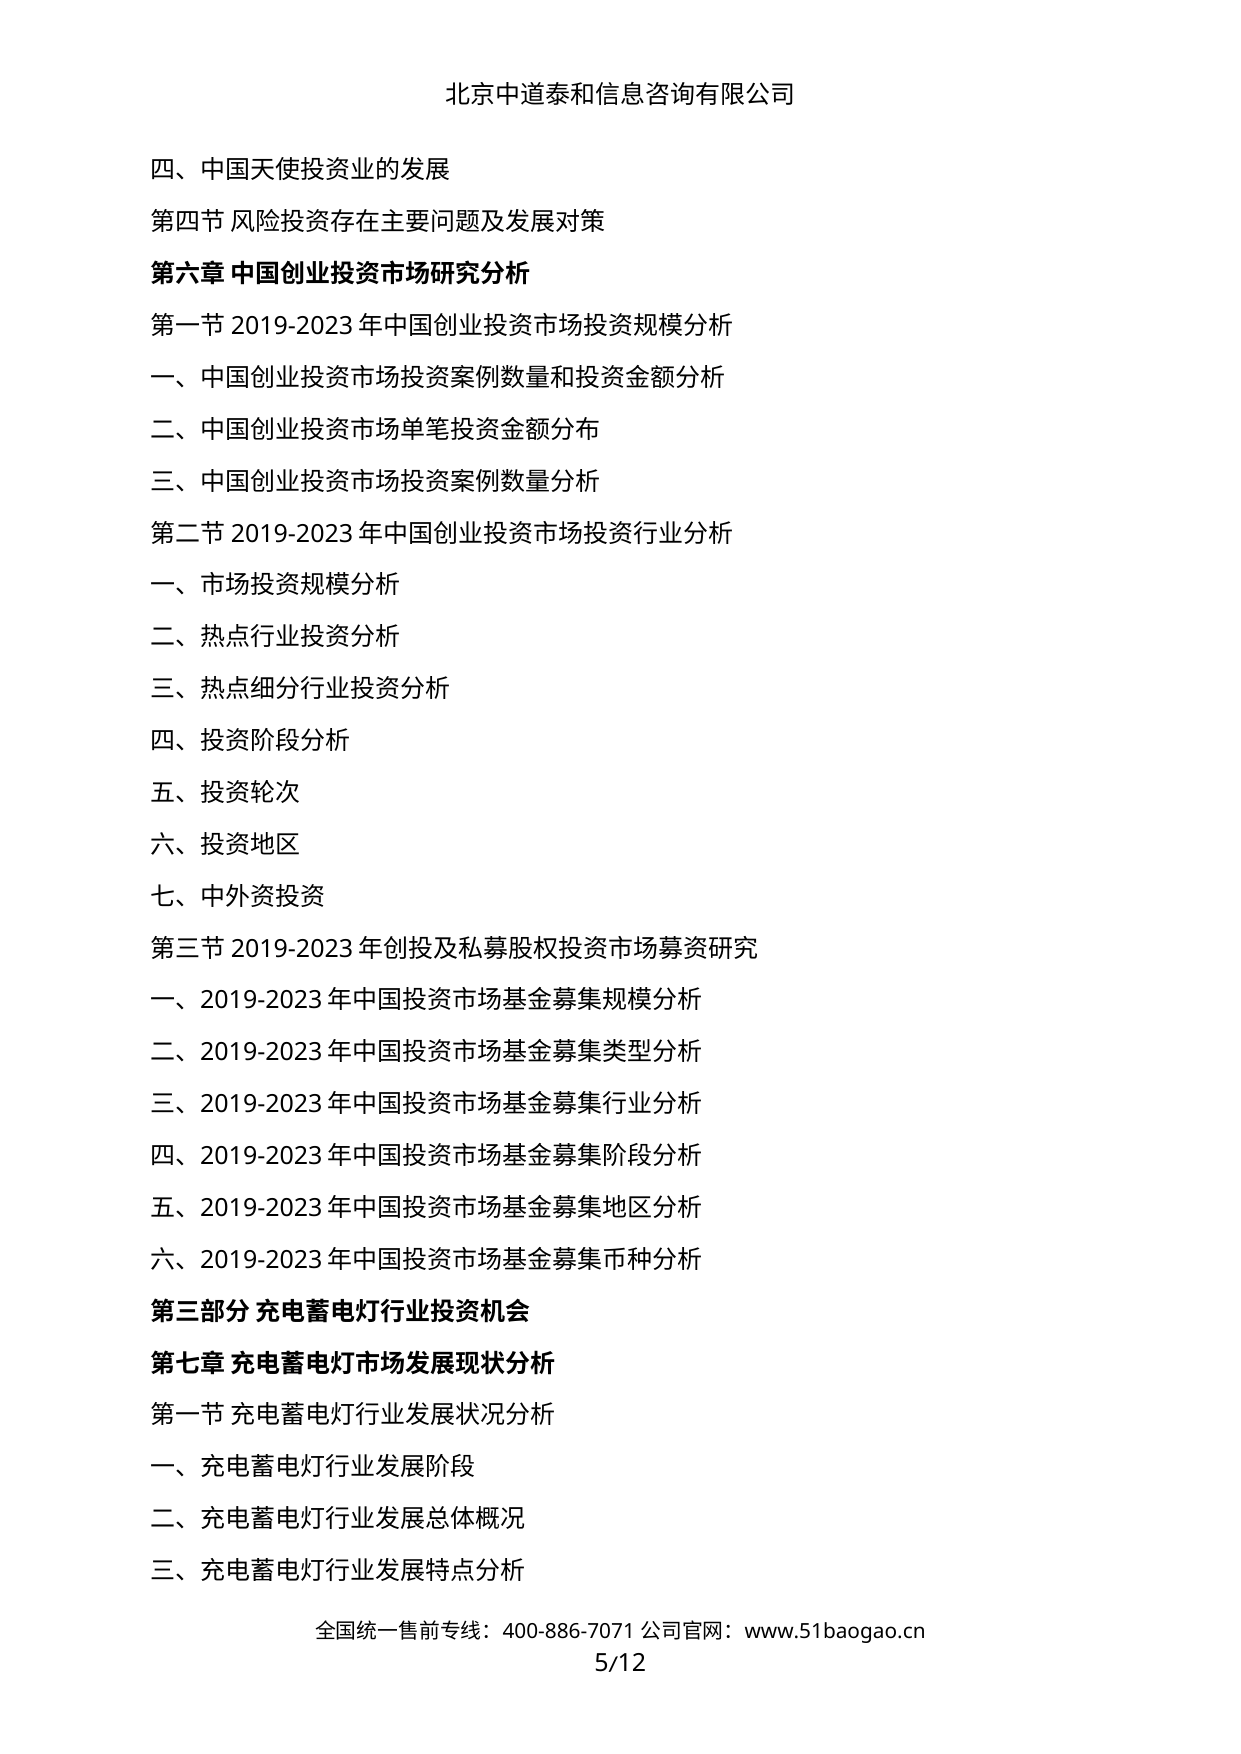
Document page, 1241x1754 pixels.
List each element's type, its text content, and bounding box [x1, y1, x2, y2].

text 七、中外资投资 [150, 876, 1090, 912]
text 六、投资地区 [150, 824, 1090, 861]
text 一、中国创业投资市场投资案例数量和投资金额分析 [150, 357, 1090, 394]
text 四、投资阶段分析 [150, 721, 1090, 757]
text 一、充电蓄电灯行业发展阶段 [150, 1447, 1090, 1483]
text 二、充电蓄电灯行业发展总体概况 [150, 1499, 1090, 1535]
text 第三部分 充电蓄电灯行业投资机会 [150, 1291, 1090, 1327]
text 五、投资轮次 [150, 772, 1090, 809]
text 第二节 2019-2023年中国创业投资市场投资行业分析 [150, 513, 1090, 549]
text 六、2019-2023年中国投资市场基金募集币种分析 [150, 1239, 1090, 1276]
text 二、热点行业投资分析 [150, 617, 1090, 653]
text 第七章 充电蓄电灯市场发展现状分析 [150, 1343, 1090, 1379]
text 三、2019-2023年中国投资市场基金募集行业分析 [150, 1084, 1090, 1120]
text 一、2019-2023年中国投资市场基金募集规模分析 [150, 980, 1090, 1016]
text 三、热点细分行业投资分析 [150, 669, 1090, 705]
text 第三节 2019-2023年创投及私募股权投资市场募资研究 [150, 928, 1090, 964]
text 二、2019-2023年中国投资市场基金募集类型分析 [150, 1032, 1090, 1068]
text 第四节 风险投资存在主要问题及发展对策 [150, 202, 1090, 238]
text 四、2019-2023年中国投资市场基金募集阶段分析 [150, 1136, 1090, 1172]
text 五、2019-2023年中国投资市场基金募集地区分析 [150, 1187, 1090, 1224]
text 一、市场投资规模分析 [150, 565, 1090, 601]
text 三、中国创业投资市场投资案例数量分析 [150, 461, 1090, 497]
text 二、中国创业投资市场单笔投资金额分布 [150, 409, 1090, 446]
text 三、充电蓄电灯行业发展特点分析 [150, 1551, 1090, 1587]
text 第一节 2019-2023年中国创业投资市场投资规模分析 [150, 306, 1090, 342]
text 第一节 充电蓄电灯行业发展状况分析 [150, 1395, 1090, 1431]
text 第六章 中国创业投资市场研究分析 [150, 254, 1090, 290]
text 四、中国天使投资业的发展 [150, 150, 1090, 186]
